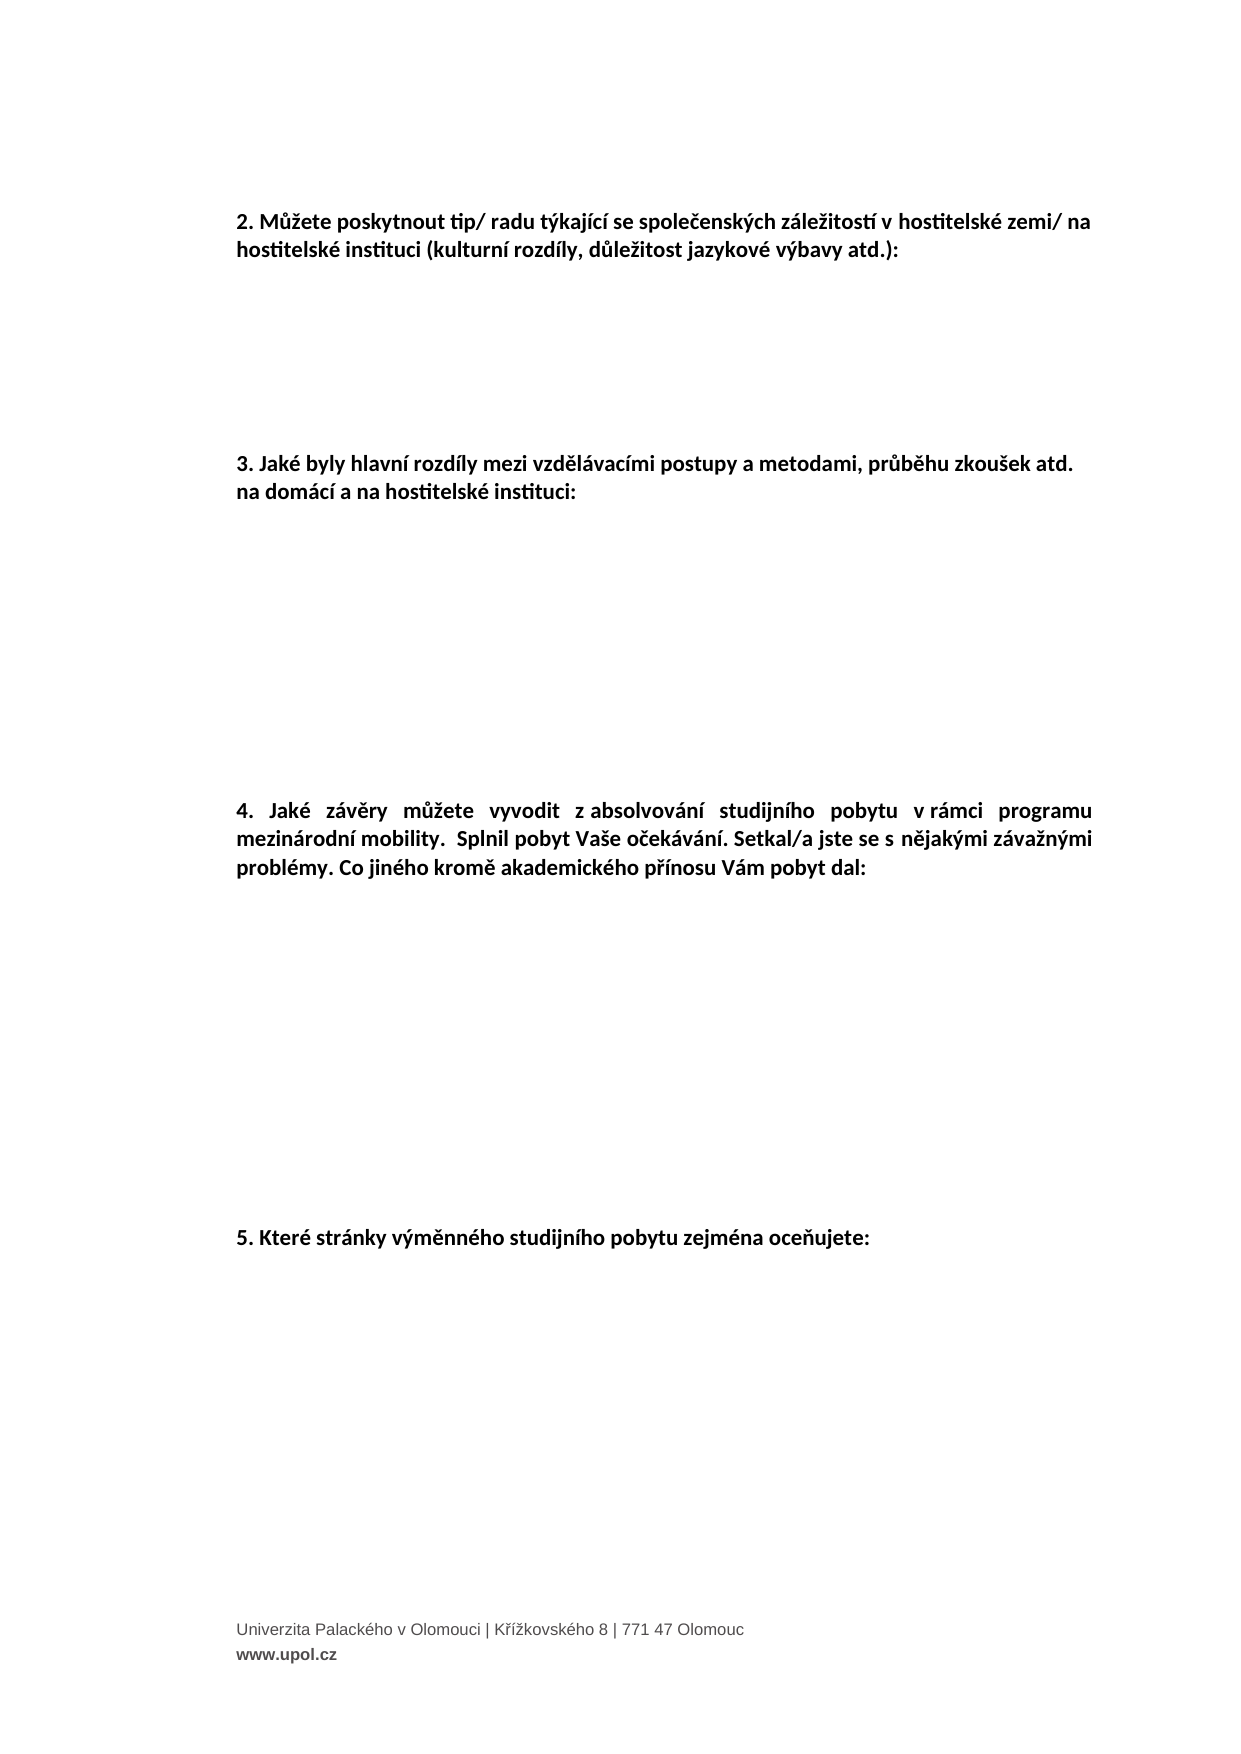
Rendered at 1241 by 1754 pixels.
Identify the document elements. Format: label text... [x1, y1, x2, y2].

text 2. Můžete poskytnout tip/ radu týkající se společenských záležitostí v hostitelské zemi/ na hostitelské instituci (kulturní rozdíly, důležitost jazykové výbavy atd.): [236, 207, 1092, 263]
text 4. Jaké závěry můžete vyvodit z absolvování studijního pobytu v rámci programu mezinárodní mobility. Splnil pobyt Vaše očekávání. Setkal/a jste se s nějakými závažnými problémy. Co jiného kromě akademického přínosu Vám pobyt dal: [236, 797, 1092, 881]
text 3. Jaké byly hlavní rozdíly mezi vzdělávacími postupy a metodami, průběhu zkoušek atd. na domácí a na hostitelské instituci: [236, 449, 1092, 505]
text 5. Které stránky výměnného studijního pobytu zejména oceňujete: [236, 1223, 1092, 1251]
